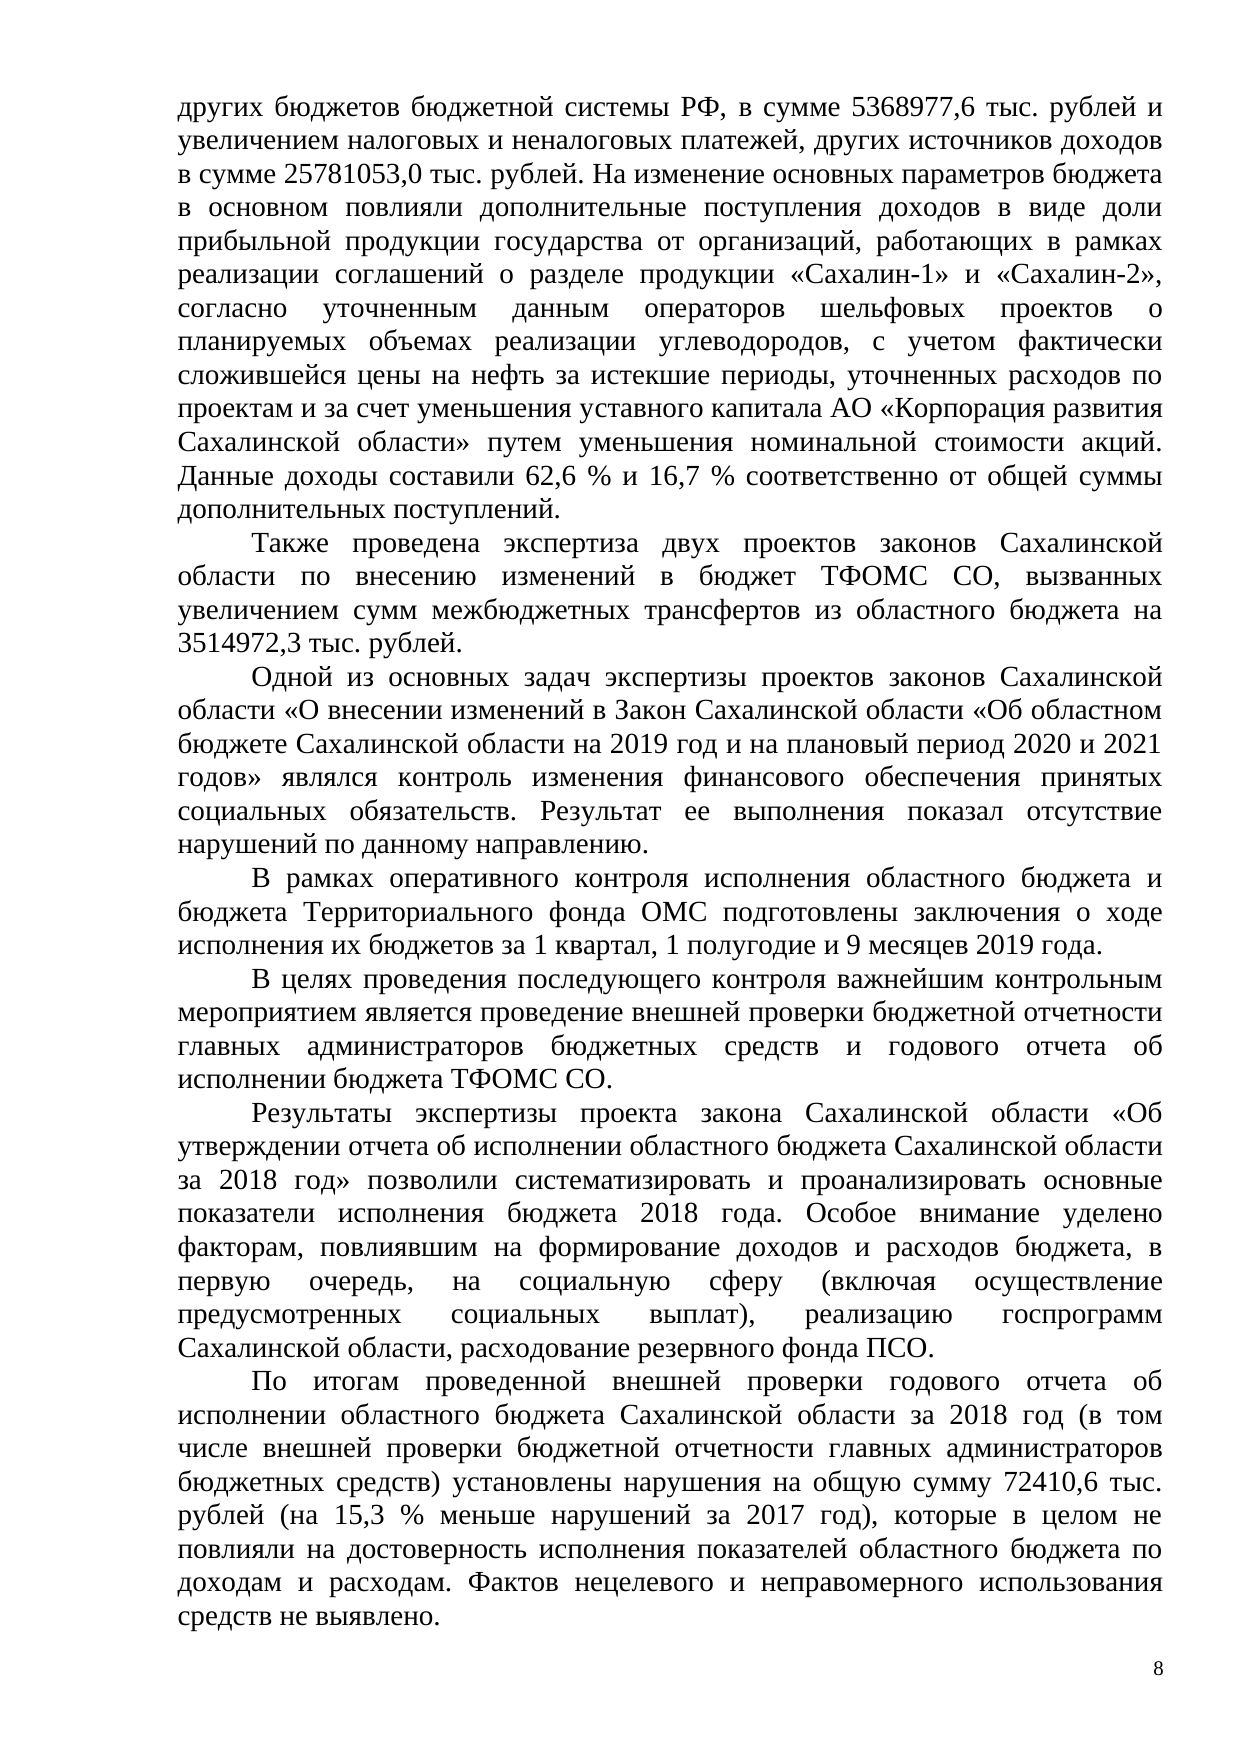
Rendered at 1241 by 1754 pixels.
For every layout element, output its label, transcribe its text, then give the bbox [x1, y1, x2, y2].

text В рамках оперативного контроля исполнения областного бюджета и бюджета Территориального фонда ОМС подготовлены заключения о ходе исполнения их бюджетов за 1 квартал, 1 полугодие и 9 месяцев 2019 года. [177, 860, 1163, 961]
text Также проведена экспертиза двух проектов законов Сахалинской области по внесению изменений в бюджет ТФОМС СО, вызванных увеличением сумм межбюджетных трансфертов из областного бюджета на 3514972,3 тыс. рублей. [177, 525, 1163, 659]
text По итогам проведенной внешней проверки годового отчета об исполнении областного бюджета Сахалинской области за 2018 год (в том числе внешней проверки бюджетной отчетности главных администраторов бюджетных средств) установлены нарушения на общую сумму 72410,6 тыс. рублей (на 15,3 % меньше нарушений за 2017 год), которые в целом не повлияли на достоверность исполнения показателей областного бюджета по доходам и расходам. Фактов нецелевого и неправомерного использования средств не выявлено. [177, 1363, 1163, 1632]
text Результаты экспертизы проекта закона Сахалинской области «Об утверждении отчета об исполнении областного бюджета Сахалинской области за 2018 год» позволили систематизировать и проанализировать основные показатели исполнения бюджета 2018 года. Особое внимание уделено факторам, повлиявшим на формирование доходов и расходов бюджета, в первую очередь, на социальную сферу (включая осуществление предусмотренных социальных выплат), реализацию госпрограмм Сахалинской области, расходование резервного фонда ПСО. [177, 1095, 1163, 1363]
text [177, 89, 1163, 525]
text Одной из основных задач экспертизы проектов законов Сахалинской области «О внесении изменений в Закон Сахалинской области «Об областном бюджете Сахалинской области на 2019 год и на плановый период 2020 и 2021 годов» являлся контроль изменения финансового обеспечения принятых социальных обязательств. Результат ее выполнения показал отсутствие нарушений по данному направлению. [177, 659, 1163, 860]
text В целях проведения последующего контроля важнейшим контрольным мероприятием является проведение внешней проверки бюджетной отчетности главных администраторов бюджетных средств и годового отчета об исполнении бюджета ТФОМС СО. [177, 961, 1163, 1095]
